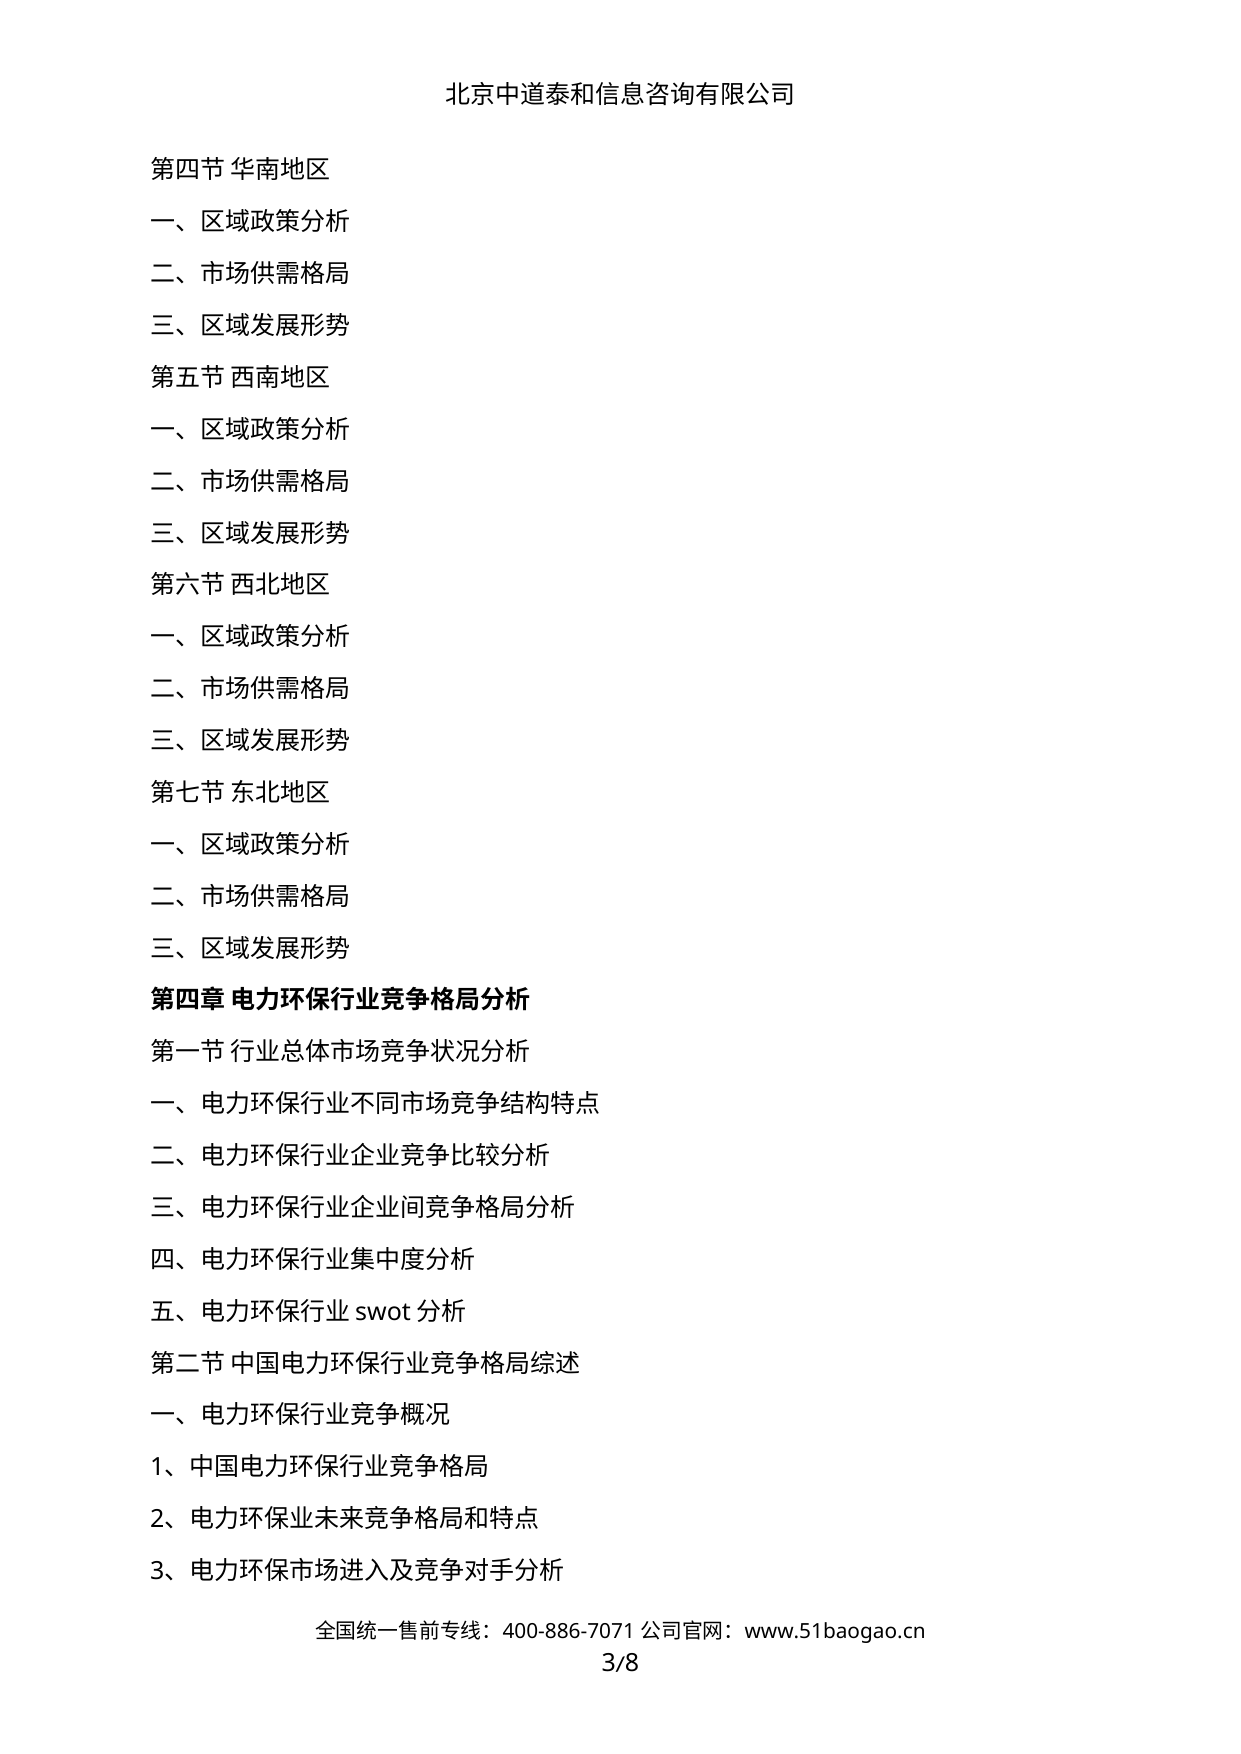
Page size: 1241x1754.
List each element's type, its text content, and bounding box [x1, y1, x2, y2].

text 第五节 西南地区 [150, 357, 1090, 394]
text 第四节 华南地区 [150, 150, 1090, 186]
text 第六节 西北地区 [150, 565, 1090, 601]
text 二、市场供需格局 [150, 254, 1090, 290]
text 3、电力环保市场进入及竞争对手分析 [150, 1551, 1090, 1587]
text 二、市场供需格局 [150, 461, 1090, 497]
text 五、电力环保行业swot分析 [150, 1291, 1090, 1327]
text 第一节 行业总体市场竞争状况分析 [150, 1032, 1090, 1068]
text 一、区域政策分析 [150, 409, 1090, 446]
text 二、市场供需格局 [150, 669, 1090, 705]
text 三、区域发展形势 [150, 306, 1090, 342]
text 一、区域政策分析 [150, 617, 1090, 653]
text 二、市场供需格局 [150, 876, 1090, 912]
text 三、区域发展形势 [150, 928, 1090, 964]
text 一、区域政策分析 [150, 824, 1090, 861]
text 三、区域发展形势 [150, 721, 1090, 757]
text 一、区域政策分析 [150, 202, 1090, 238]
text 2、电力环保业未来竞争格局和特点 [150, 1499, 1090, 1535]
text 四、电力环保行业集中度分析 [150, 1239, 1090, 1276]
text 三、区域发展形势 [150, 513, 1090, 549]
text 三、电力环保行业企业间竞争格局分析 [150, 1187, 1090, 1224]
text 第四章 电力环保行业竞争格局分析 [150, 980, 1090, 1016]
text 二、电力环保行业企业竞争比较分析 [150, 1136, 1090, 1172]
text 一、电力环保行业不同市场竞争结构特点 [150, 1084, 1090, 1120]
text 第二节 中国电力环保行业竞争格局综述 [150, 1343, 1090, 1379]
text 第七节 东北地区 [150, 772, 1090, 809]
text 1、中国电力环保行业竞争格局 [150, 1447, 1090, 1483]
text 一、电力环保行业竞争概况 [150, 1395, 1090, 1431]
